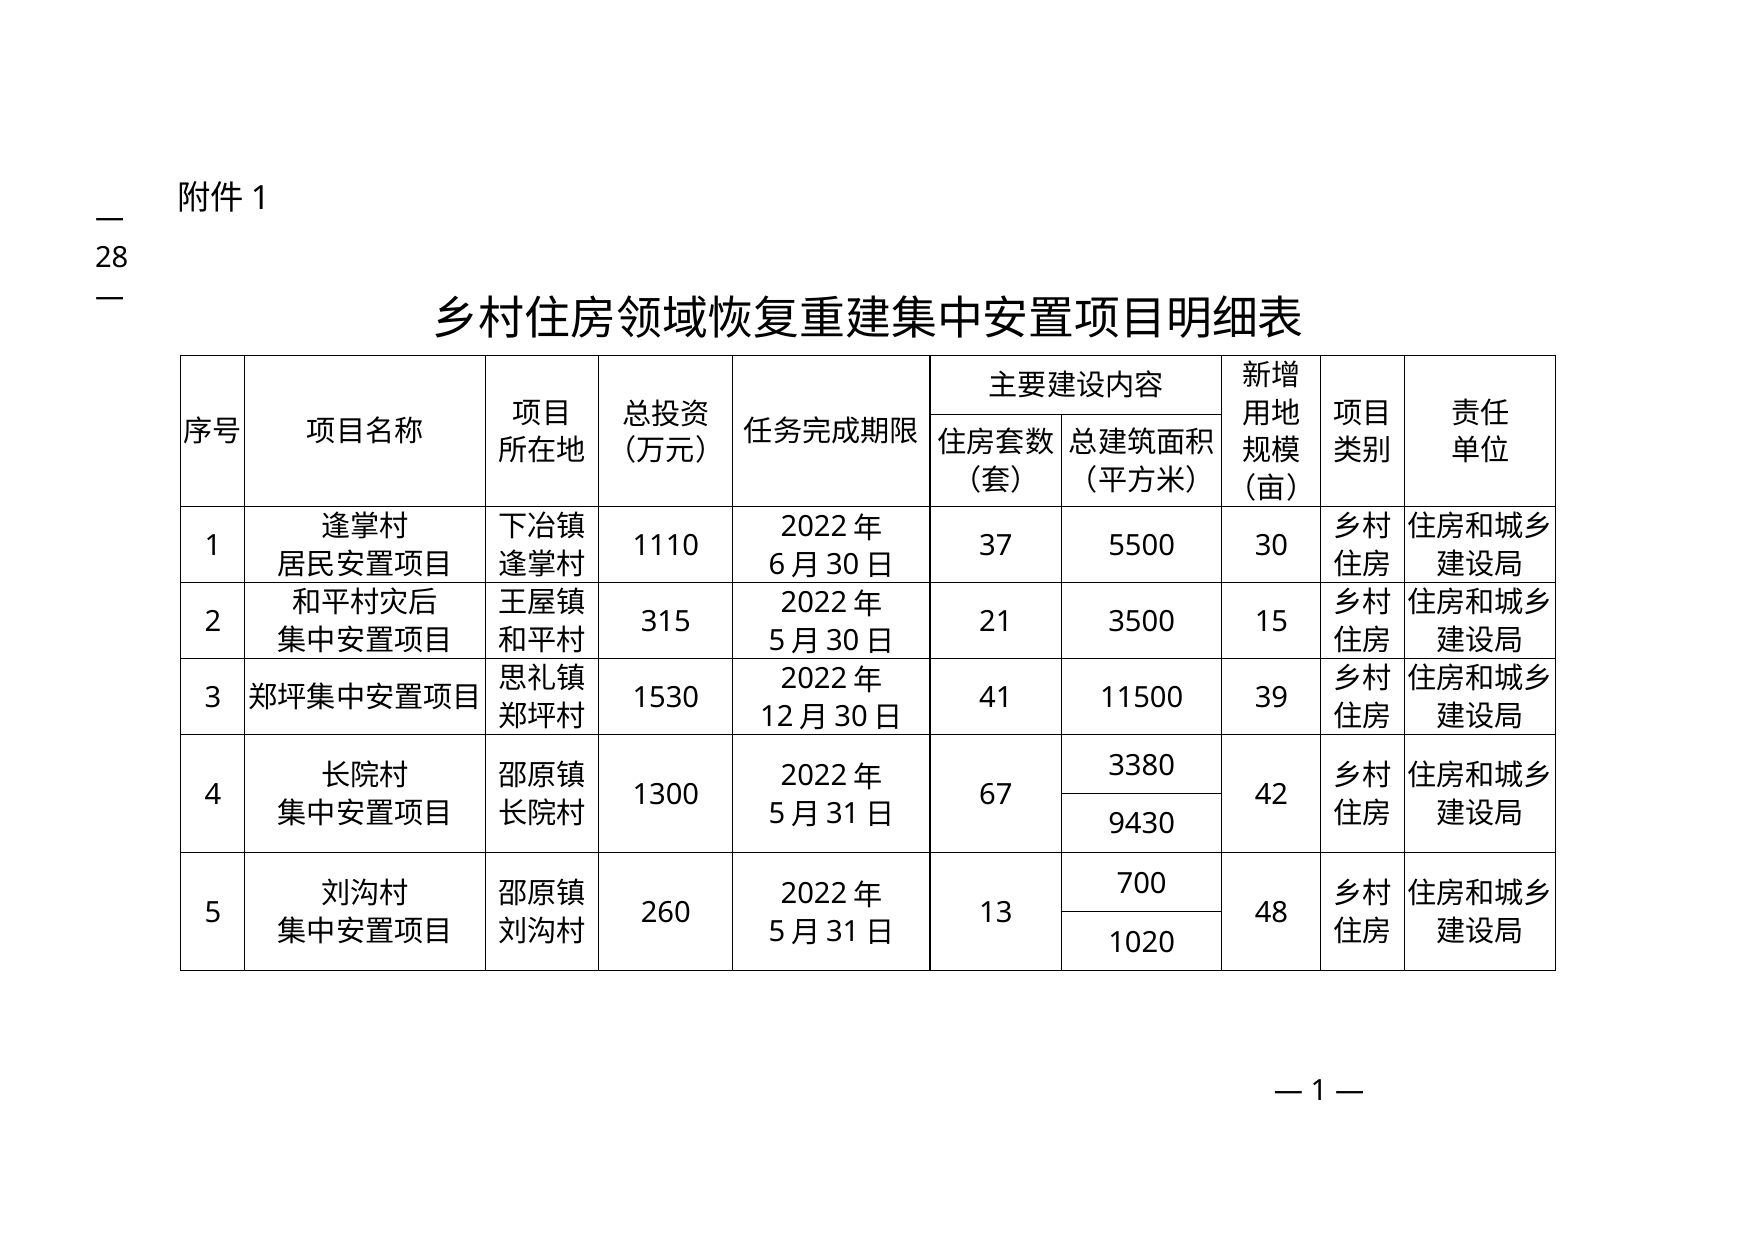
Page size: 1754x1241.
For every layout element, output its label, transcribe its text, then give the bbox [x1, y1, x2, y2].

table_cell 2 [181, 583, 244, 658]
table_cell 住房和城乡建设局 [1405, 583, 1555, 658]
text 附件1 [177, 159, 1559, 222]
table_cell 和平村灾后 集中安置项目 [245, 583, 485, 658]
table_cell 刘沟村 集中安置项目 [245, 853, 485, 970]
table_cell 长院村 集中安置项目 [245, 735, 485, 852]
table_cell 67 [931, 735, 1061, 852]
table_cell 邵原镇 长院村 [486, 735, 598, 852]
table_cell 3 [181, 659, 244, 734]
table_header 项目 所在地 [486, 356, 598, 506]
table_header 新增 用地 规模 （亩） [1222, 356, 1320, 506]
table_header 项目名称 [245, 356, 485, 506]
table_cell 30 [1222, 507, 1320, 582]
table_cell 郑坪集中安置项目 [245, 659, 485, 734]
table_cell 邵原镇 刘沟村 [486, 853, 598, 970]
table_header 序号 [181, 356, 244, 506]
table_cell 260 [599, 853, 732, 970]
text 乡村住房领域恢复重建集中安置项目明细表 [177, 284, 1559, 347]
table_cell 乡村 住房 [1321, 659, 1404, 734]
table_header 总投资 （万元） [599, 356, 732, 506]
table_cell 37 [931, 507, 1061, 582]
table_cell 3380 [1062, 735, 1221, 793]
table_cell 41 [931, 659, 1061, 734]
table_cell 乡村 住房 [1321, 507, 1404, 582]
table_cell 48 [1222, 853, 1320, 970]
table_cell 住房和城乡建设局 [1405, 507, 1555, 582]
table_cell 13 [931, 853, 1061, 970]
table_cell 住房套数 （套） [931, 415, 1061, 506]
table_cell 逢掌村 居民安置项目 [245, 507, 485, 582]
table_cell 思礼镇 郑坪村 [486, 659, 598, 734]
table_cell 2022年 5月31日 [733, 853, 929, 970]
table_cell 4 [181, 735, 244, 852]
table_cell 42 [1222, 735, 1320, 852]
table_cell 11500 [1062, 659, 1221, 734]
table_cell 住房和城乡建设局 [1405, 735, 1555, 852]
table_cell 5 [181, 853, 244, 970]
table_cell 1300 [599, 735, 732, 852]
table_cell 1020 [1062, 912, 1221, 970]
table_cell 住房和城乡建设局 [1405, 659, 1555, 734]
table_cell 2022年 5月30日 [733, 583, 929, 658]
table_cell 1110 [599, 507, 732, 582]
table_cell 39 [1222, 659, 1320, 734]
table_header 任务完成期限 [733, 356, 929, 506]
table_cell 1 [181, 507, 244, 582]
table_cell 2022年 5月31日 [733, 735, 929, 852]
table_cell 总建筑面积 （平方米） [1062, 415, 1221, 506]
table_cell 2022年 12月30日 [733, 659, 929, 734]
table_cell 315 [599, 583, 732, 658]
table_cell 乡村 住房 [1321, 583, 1404, 658]
table_cell 1530 [599, 659, 732, 734]
table_cell 5500 [1062, 507, 1221, 582]
table_cell 21 [931, 583, 1061, 658]
table_cell 9430 [1062, 794, 1221, 852]
table_cell 乡村 住房 [1321, 853, 1404, 970]
table_cell 住房和城乡建设局 [1405, 853, 1555, 970]
table_cell 15 [1222, 583, 1320, 658]
table_cell 2022年 6月30日 [733, 507, 929, 582]
table_cell 700 [1062, 853, 1221, 911]
table_header 项目 类别 [1321, 356, 1404, 506]
table_cell 下冶镇 逢掌村 [486, 507, 598, 582]
table_cell 王屋镇 和平村 [486, 583, 598, 658]
table_header 主要建设内容 [931, 356, 1221, 413]
table_cell 乡村 住房 [1321, 735, 1404, 852]
table_cell 3500 [1062, 583, 1221, 658]
table_header 责任 单位 [1405, 356, 1555, 506]
